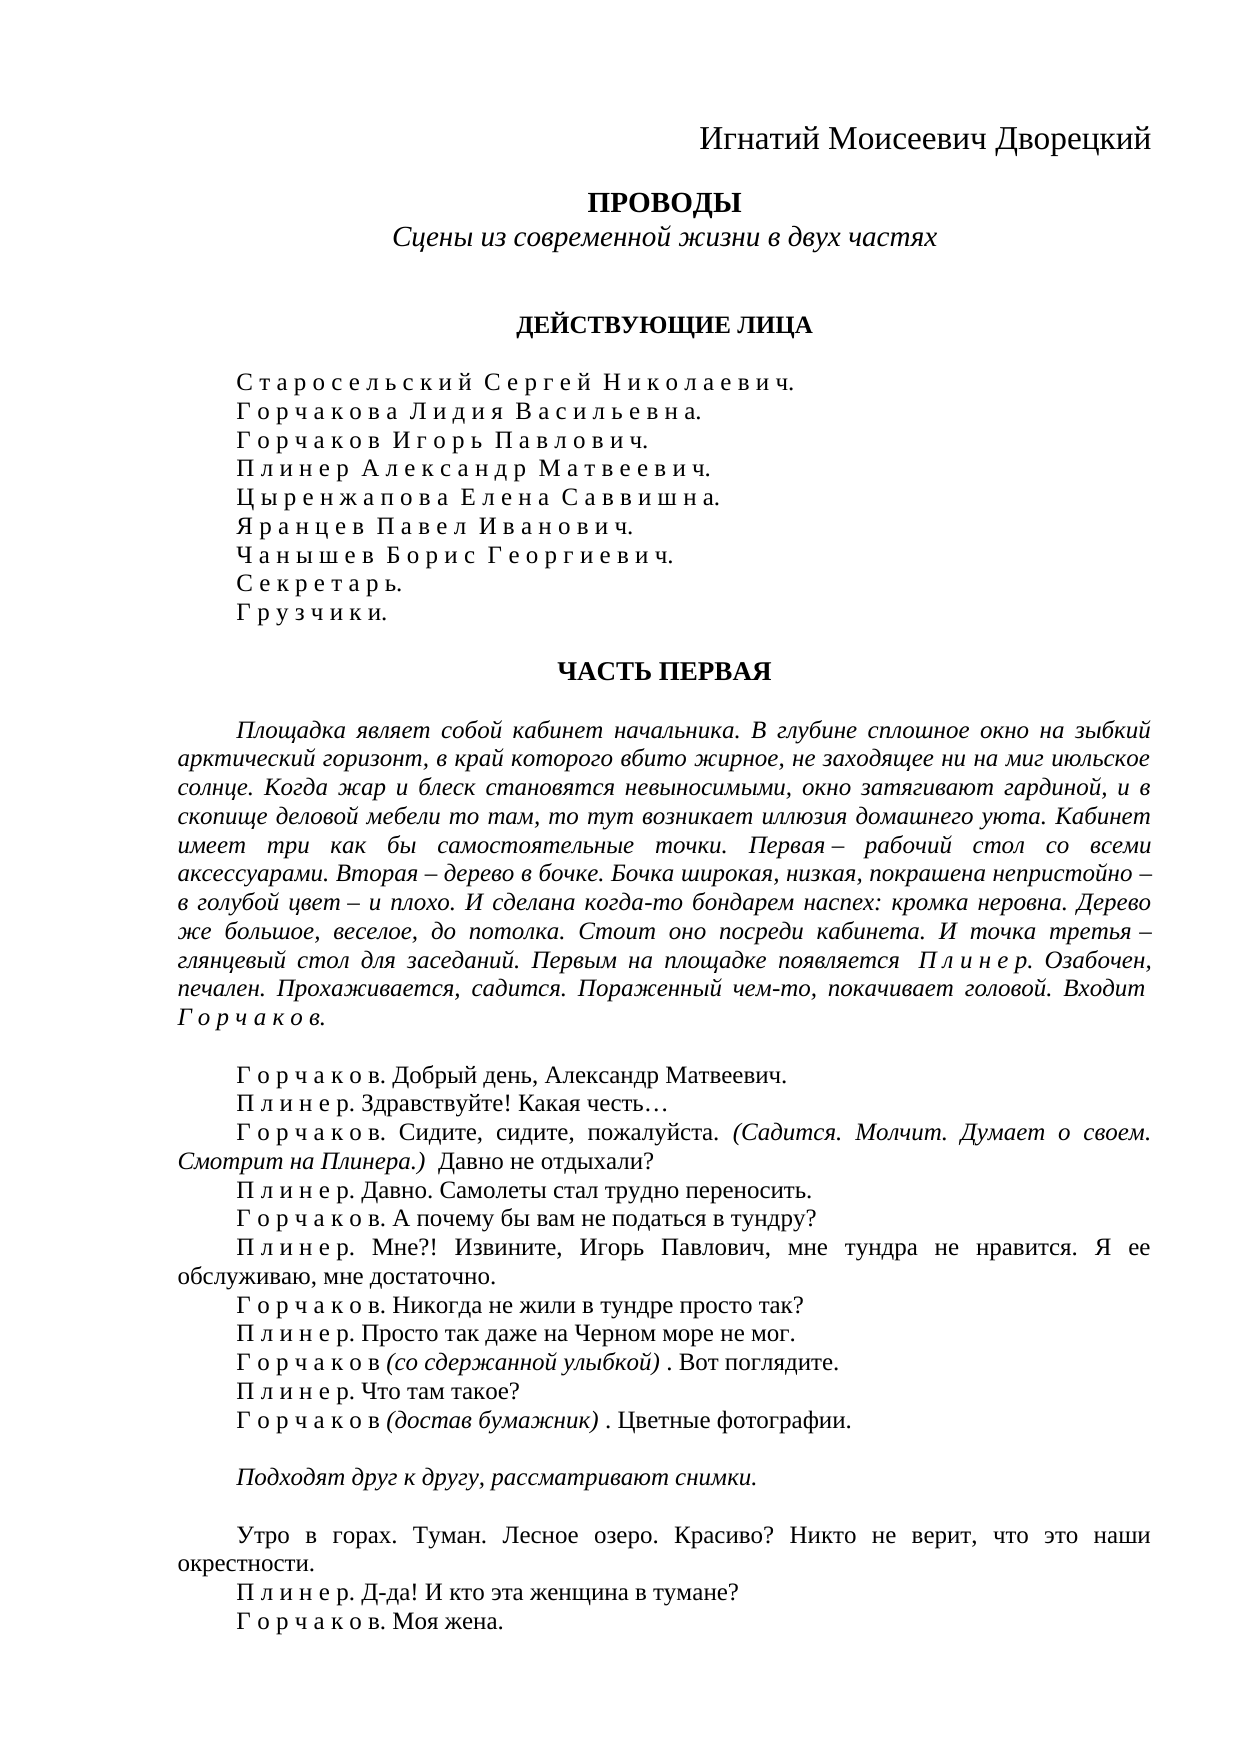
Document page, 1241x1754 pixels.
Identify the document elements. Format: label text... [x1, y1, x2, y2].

text Я р а н ц е в П а в е л И в а н о в и ч. [177, 511, 1152, 540]
text П л и н е р. Мне?! Извините, Игорь Павлович, мне тундра не нравится. Я ее обслуживаю, мне достаточно. [177, 1232, 1152, 1290]
text П л и н е р. Д-да! И кто эта женщина в тумане? [177, 1577, 1152, 1606]
subtitle Сцены из современной жизни в двух частях [177, 219, 1152, 252]
text Г о р ч а к о в. Добрый день, Александр Матвеевич. [177, 1060, 1152, 1088]
text Ч а н ы ш е в Б о р и с Г е о р г и е в и ч. [177, 540, 1152, 568]
text П л и н е р. Просто так даже на Черном море не мог. [177, 1318, 1152, 1347]
subtitle ДЕЙСТВУЮЩИЕ ЛИЦА [177, 310, 1152, 338]
text Г о р ч а к о в. Сидите, сидите, пожалуйста. (Садится. Молчит. Думает о своем. Смотрит на Плинера.) Давно не отдыхали? [177, 1117, 1152, 1175]
text Подходят друг к другу, рассматривают снимки. [177, 1462, 1152, 1491]
text Г о р ч а к о в (со сдержанной улыбкой) . Вот поглядите. [177, 1347, 1152, 1376]
text П л и н е р А л е к с а н д р М а т в е е в и ч. [177, 453, 1152, 482]
text П л и н е р. Что там такое? [177, 1376, 1152, 1405]
text Г о р ч а к о в И г о р ь П а в л о в и ч. [177, 425, 1152, 453]
text Г о р ч а к о в. Никогда не жили в тундре просто так? [177, 1290, 1152, 1318]
text С т а р о с е л ь с к и й С е р г е й Н и к о л а е в и ч. [177, 367, 1152, 396]
text П л и н е р. Здравствуйте! Какая честь… [177, 1088, 1152, 1117]
text П л и н е р. Давно. Самолеты стал трудно переносить. [177, 1175, 1152, 1203]
text Г о р ч а к о в а Л и д и я В а с и л ь е в н а. [177, 396, 1152, 425]
text Площадка являет собой кабинет начальника. В глубине сплошное окно на зыбкий арктический горизонт, в край которого вбито жирное, не заходящее ни на миг июльское солнце. Когда жар и блеск становятся невыносимыми, окно затягивают гардиной, и в скопище деловой мебели то там, то тут возникает иллюзия домашнего уюта. Кабинет имеет три как бы самостоятельные точки. Первая – рабочий стол со всеми аксессуарами. Вторая – дерево в бочке. Бочка широкая, низкая, покрашена непристойно – в голубой цвет – и плохо. И сделана когда-то бондарем наспех: кромка неровна. Дерево же большое, веселое, до потолка. Стоит оно посреди кабинета. И точка третья – глянцевый стол для заседаний. Первым на площадке появляется П л и н е р. Озабочен, печален. Прохаживается, садится. Пораженный чем-то, покачивает головой. Входит Г о р ч а к о в. [177, 715, 1152, 1031]
subtitle ЧАСТЬ ПЕРВАЯ [177, 655, 1152, 686]
subtitle Игнатий Моисеевич Дворецкий [177, 118, 1152, 156]
text С е к р е т а р ь. [177, 568, 1152, 597]
text Утро в горах. Туман. Лесное озеро. Красиво? Никто не верит, что это наши окрестности. [177, 1520, 1152, 1577]
text Г о р ч а к о в. А почему бы вам не податься в тундру? [177, 1203, 1152, 1232]
text Г о р ч а к о в (достав бумажник) . Цветные фотографии. [177, 1405, 1152, 1433]
text Г р у з ч и к и. [177, 597, 1152, 626]
text Ц ы р е н ж а п о в а Е л е н а С а в в и ш н а. [177, 482, 1152, 511]
subtitle ПРОВОДЫ [177, 185, 1152, 219]
text Г о р ч а к о в. Моя жена. [177, 1606, 1152, 1635]
